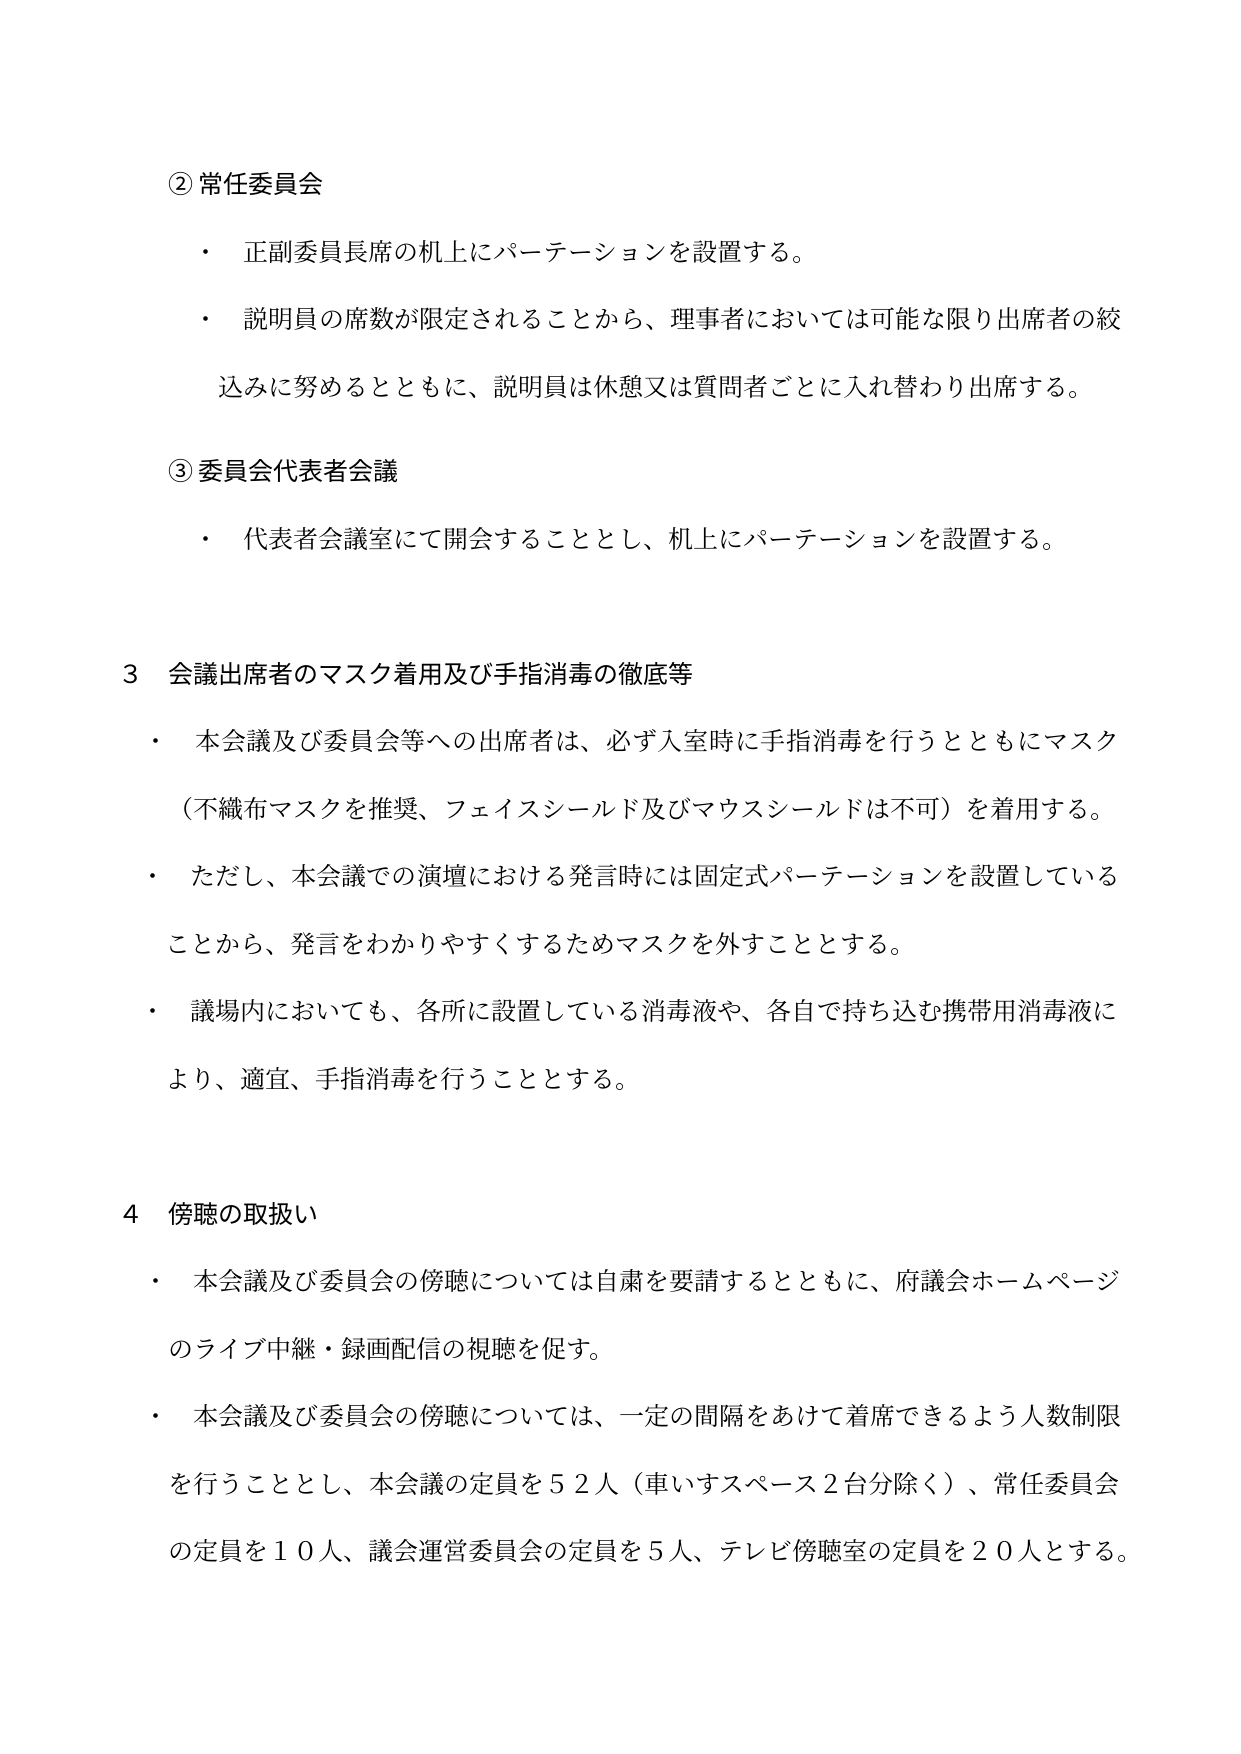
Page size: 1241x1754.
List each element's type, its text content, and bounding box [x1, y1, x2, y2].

text ・ 本会議及び委員会の傍聴については、一定の間隔をあけて着席できるよう人数制限を行うこととし、本会議の定員を５２人（車いすスペース２台分除く）、常任委員会の定員を１０人、議会運営委員会の定員を５人、テレビ傍聴室の定員を２０人とする。 [118, 1381, 1122, 1584]
text ・ ただし、本会議での演壇における発言時には固定式パーテーションを設置していることから、発言をわかりやすくするためマスクを外すこととする。 [140, 841, 1122, 976]
text ４ 傍聴の取扱い [118, 1179, 1122, 1246]
text ・ 代表者会議室にて開会することとし、机上にパーテーションを設置する。 [118, 504, 1122, 571]
text ・ 議場内においても、各所に設置している消毒液や、各自で持ち込む携帯用消毒液により、適宜、手指消毒を行うこととする。 [140, 976, 1122, 1111]
text ② 常任委員会 [118, 149, 1122, 217]
text ・ 本会議及び委員会等への出席者は、必ず入室時に手指消毒を行うとともにマスク（不織布マスクを推奨、フェイスシールド及びマウスシールドは不可）を着用する。 [118, 706, 1122, 841]
text ③ 委員会代表者会議 [118, 436, 1122, 504]
text ・ 正副委員長席の机上にパーテーションを設置する。 [118, 217, 1122, 284]
text ３ 会議出席者のマスク着用及び手指消毒の徹底等 [118, 639, 1122, 706]
text ・ 本会議及び委員会の傍聴については自粛を要請するとともに、府議会ホームページのライブ中継・録画配信の視聴を促す。 [118, 1246, 1122, 1381]
text ・ 説明員の席数が限定されることから、理事者においては可能な限り出席者の絞込みに努めるとともに、説明員は休憩又は質問者ごとに入れ替わり出席する。 [118, 284, 1122, 419]
